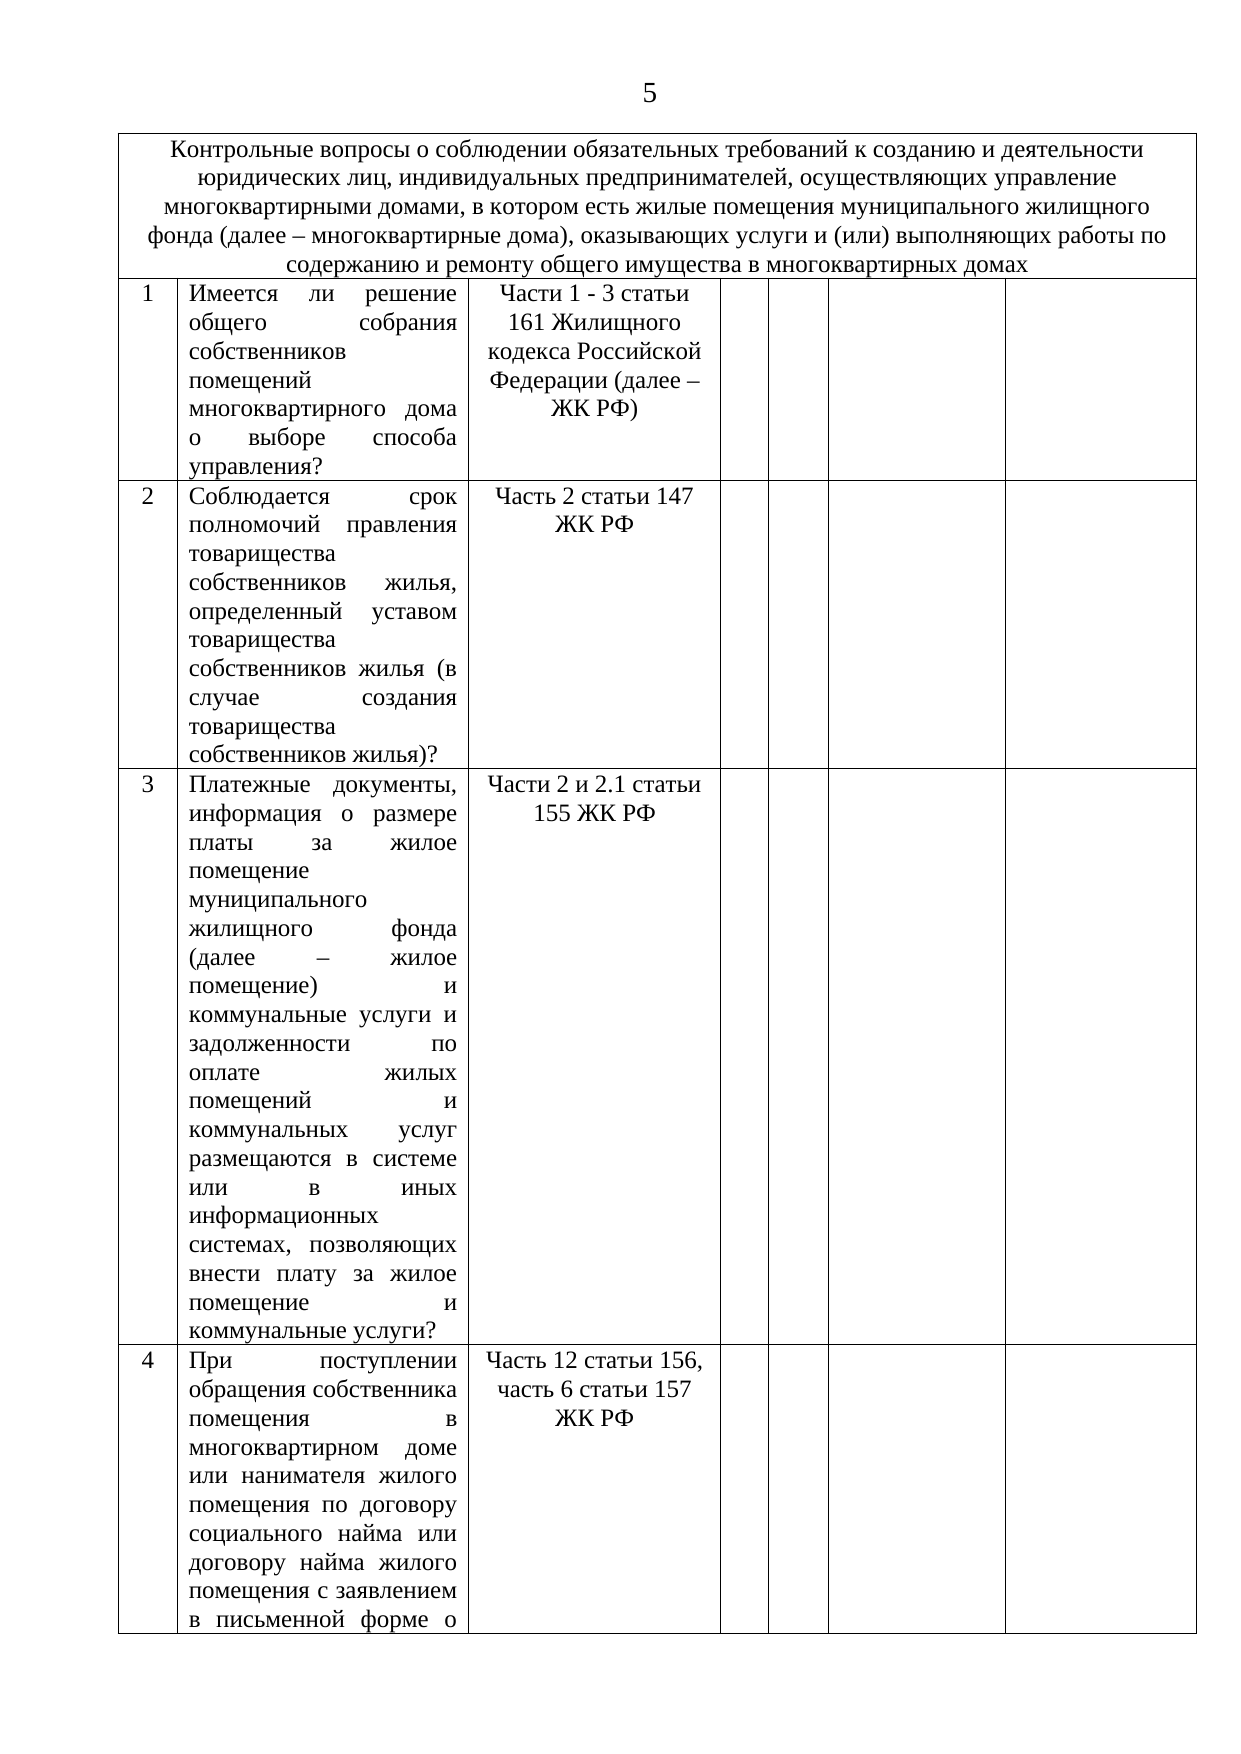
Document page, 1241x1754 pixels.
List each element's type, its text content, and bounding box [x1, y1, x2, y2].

table_cell Части 1 - 3 статьи 161 Жилищного кодекса Российской Федерации (далее – ЖК РФ) [469, 279, 720, 480]
table_cell [829, 769, 1005, 1344]
table_cell [769, 279, 828, 480]
table_cell [769, 769, 828, 1344]
table_cell Контрольные вопросы о соблюдении обязательных требований к созданию и деятельности юридических лиц, индивидуальных предпринимателей, осуществляющих управление многоквартирными домами, в котором есть жилые помещения муниципального жилищного фонда (далее – многоквартирные дома), оказывающих услуги и (или) выполняющих работы по содержанию и ремонту общего имущества в многоквартирных домах [119, 134, 1196, 277]
table_cell [721, 279, 768, 480]
table_cell [721, 481, 768, 768]
table_cell Части 2 и 2.1 статьи 155 ЖК РФ [469, 769, 720, 1344]
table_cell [469, 1345, 720, 1633]
table_cell [721, 769, 768, 1344]
table_cell [721, 1345, 768, 1633]
table_cell [829, 1345, 1005, 1633]
table_cell 4 [119, 1345, 177, 1633]
table_cell 3 [119, 769, 177, 1344]
table_cell [829, 279, 1005, 480]
table_cell [1006, 1345, 1196, 1633]
table_cell [769, 481, 828, 768]
table_cell Платежные документы, информация о размере платы за жилое помещение муниципального жилищного фонда (далее – жилое помещение) и коммунальные услуги и задолженности по оплате жилых помещений и коммунальных услуг размещаются в системе или в иных информационных системах, позволяющих внести плату за жилое помещение и коммунальные услуги? [178, 769, 468, 1344]
table_cell 2 [119, 481, 177, 768]
table_cell [1006, 279, 1196, 480]
table_cell [829, 481, 1005, 768]
table_cell [1006, 769, 1196, 1344]
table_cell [178, 1345, 468, 1633]
table_cell [769, 1345, 828, 1633]
table_cell Соблюдается срок полномочий правления товарищества собственников жилья, определенный уставом товарищества собственников жилья (в случае создания товарищества собственников жилья)? [178, 481, 468, 768]
table_cell 1 [119, 279, 177, 480]
table_cell [1006, 481, 1196, 768]
table_cell Часть 2 статьи 147 ЖК РФ [469, 481, 720, 768]
table_cell Имеется ли решение общего собрания собственников помещений многоквартирного дома о выборе способа управления? [178, 279, 468, 480]
